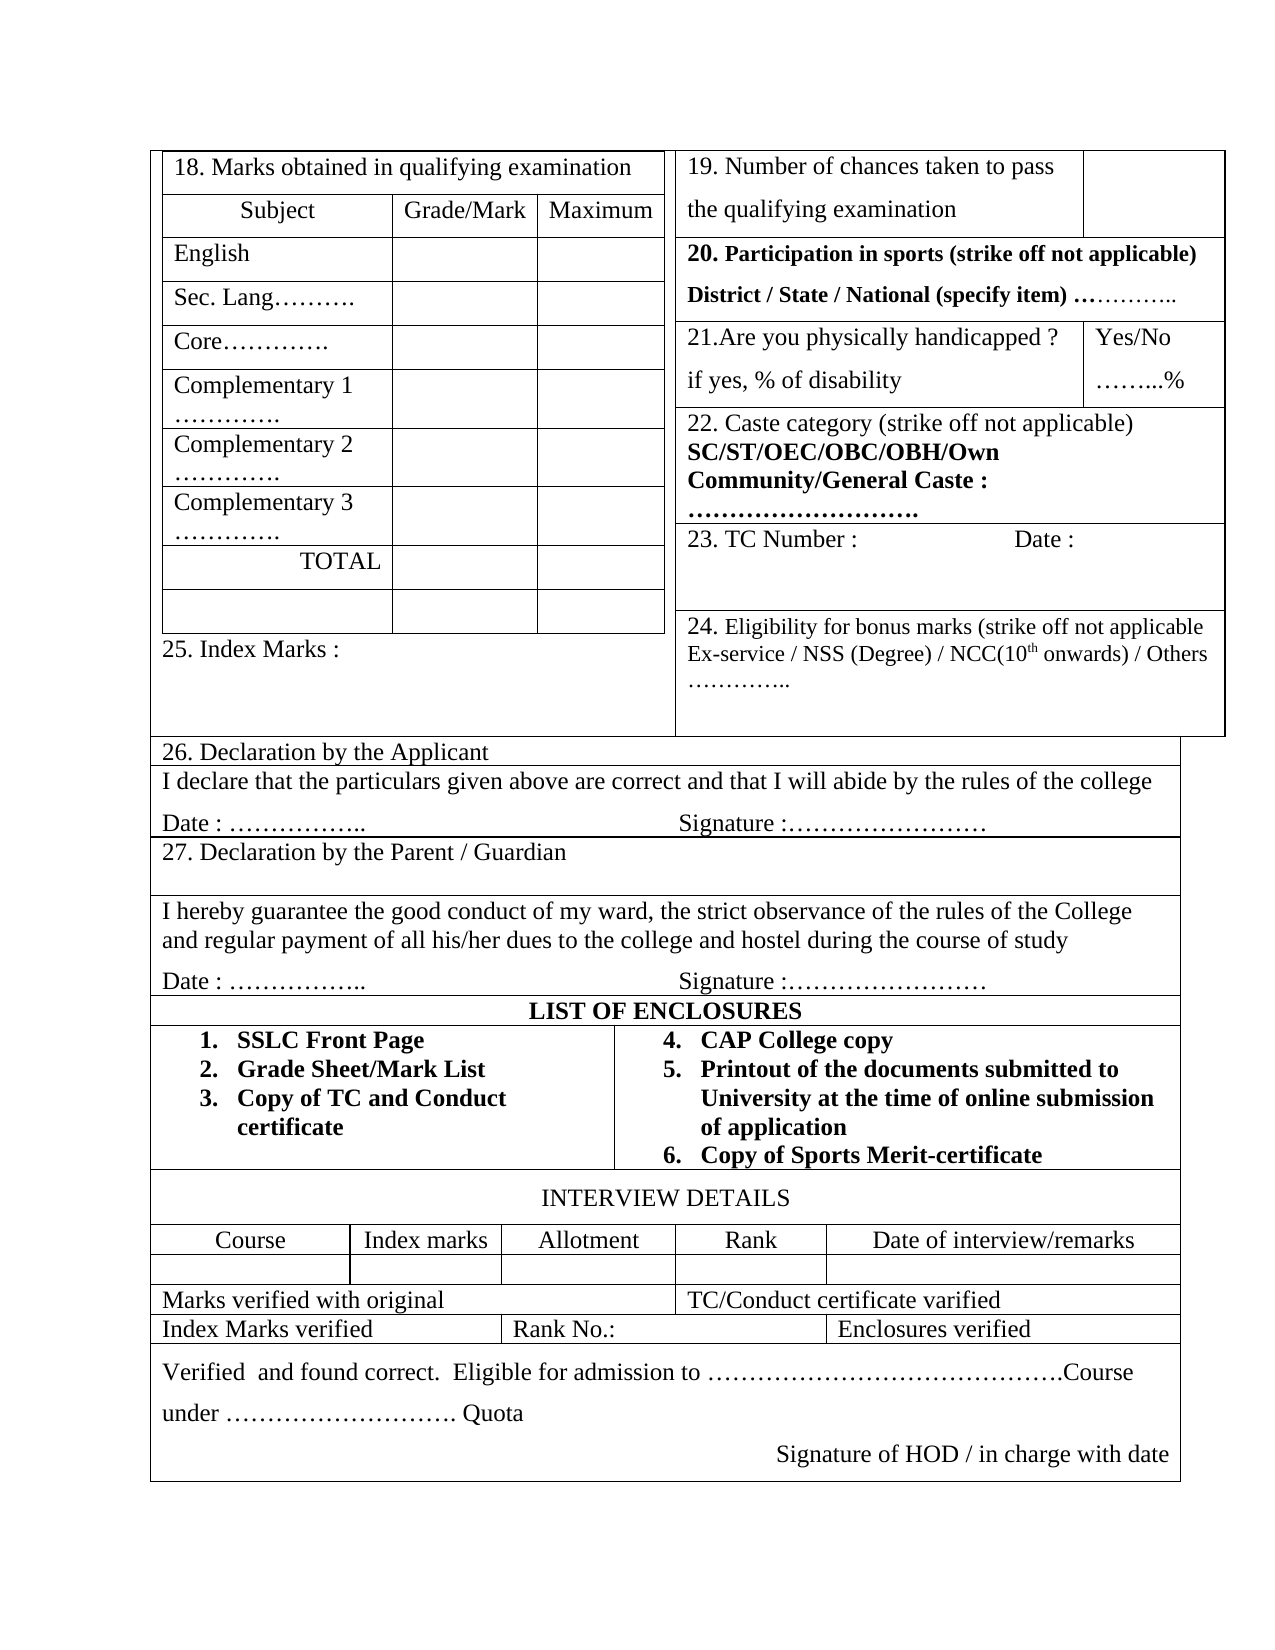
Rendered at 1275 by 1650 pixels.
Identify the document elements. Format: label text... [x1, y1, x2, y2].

table_cell Rank No.: [502, 1315, 826, 1343]
table_cell Index Marks verified [151, 1315, 501, 1343]
table_cell 21.Are you physically handicapped ? if yes, % of disability [676, 322, 1083, 407]
table_cell Index marks [351, 1225, 501, 1254]
table_cell Yes/No ……...% [1084, 322, 1224, 407]
table_cell I declare that the particulars given above are correct and that I will abide by the rules of the college Date : …………….. Signature :…………………… [151, 766, 1180, 836]
table_cell Verified and found correct. Eligible for admission to …………………………………….Course under ………………………. Quota Signature of HOD / in charge with date [151, 1344, 1180, 1481]
table_cell I hereby guarantee the good conduct of my ward, the strict observance of the rules of the College and regular payment of all his/her dues to the college and hostel during the course of study Date : …………….. Signature :…………………… [151, 896, 1180, 995]
table_cell 27. Declaration by the Parent / Guardian [151, 838, 1180, 895]
table_cell Allotment [502, 1225, 675, 1254]
table_cell Course [151, 1225, 349, 1254]
table_cell Rank [676, 1225, 826, 1254]
table_cell 26. Declaration by the Applicant [151, 737, 1180, 765]
table_cell TC/Conduct certificate varified [676, 1285, 1180, 1313]
table_cell [151, 1255, 349, 1284]
table_cell Marks verified with original [151, 1285, 675, 1313]
table_cell [1084, 151, 1224, 237]
table_cell LIST OF ENCLOSURES [151, 996, 1180, 1024]
table_cell [827, 1255, 1180, 1284]
table_cell 24. Eligibility for bonus marks (strike off not applicable Ex-service / NSS (Degree) / NCC(10th onwards) / Others ………….. [676, 611, 1224, 736]
table_cell CAP College copy Printout of the documents submitted to University at the time of online submission of application Copy of Sports Merit-certificate [615, 1026, 1180, 1169]
table_cell Date of interview/remarks [827, 1225, 1180, 1254]
table_cell SSLC Front Page Grade Sheet/Mark List Copy of TC and Conduct certificate [151, 1026, 614, 1169]
table_cell Enclosures verified [827, 1315, 1180, 1343]
table_cell 23. TC Number : Date : [676, 524, 1224, 610]
table_cell INTERVIEW DETAILS [151, 1170, 1180, 1224]
table_cell 20. Participation in sports (strike off not applicable) District / State / National (specify item) ………….. [676, 238, 1224, 321]
table_cell [351, 1255, 501, 1284]
table_cell [676, 1255, 826, 1284]
table_cell [502, 1255, 675, 1284]
table_cell 22. Caste category (strike off not applicable) SC/ST/OEC/OBC/OBH/Own Community/General Caste : ………………………. [676, 408, 1224, 523]
table_cell 19. Number of chances taken to pass the qualifying examination [676, 151, 1083, 237]
table_cell 25. Index Marks : [151, 151, 675, 736]
